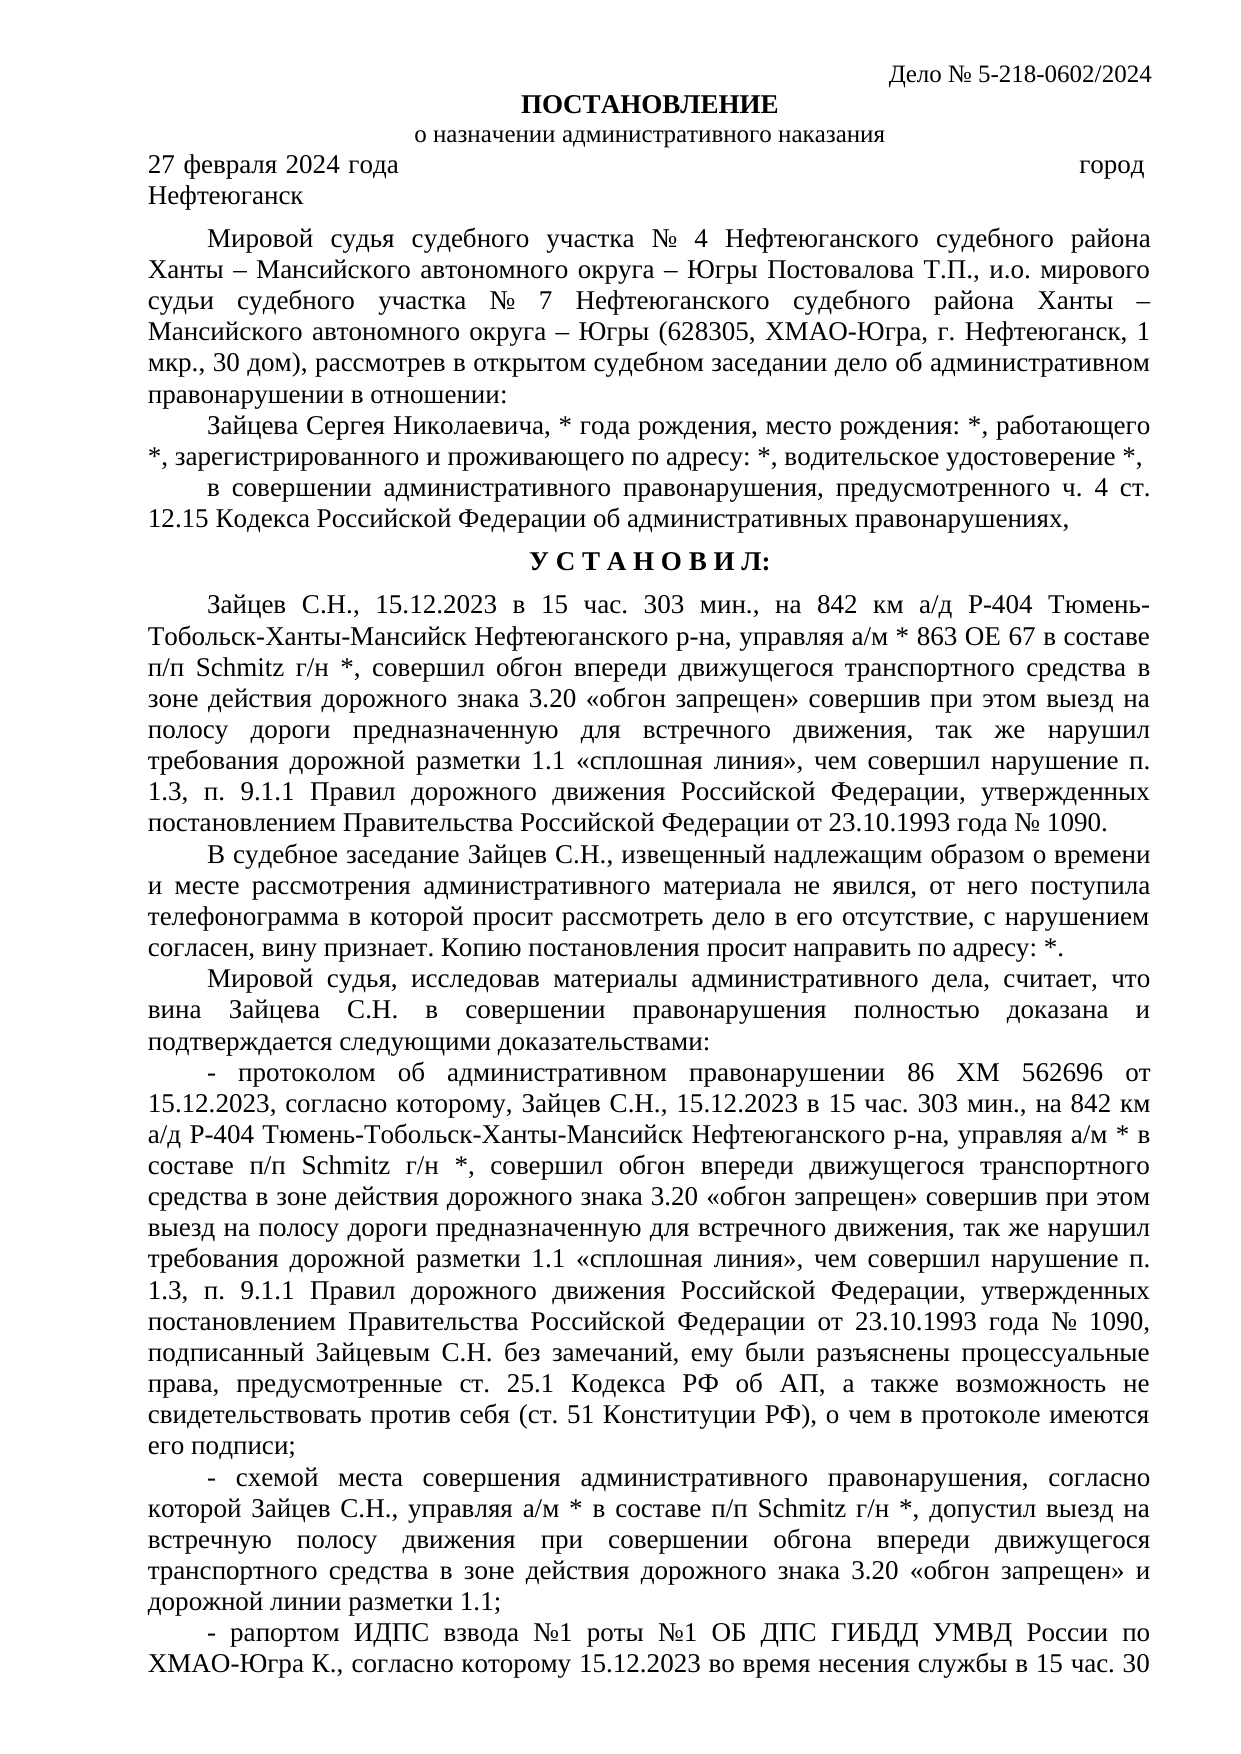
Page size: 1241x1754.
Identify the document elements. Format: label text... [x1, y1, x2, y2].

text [148, 1616, 1152, 1679]
text 27 февраля 2024 года город Нефтеюганск [148, 148, 1152, 210]
text Мировой судья, исследовав материалы административного дела, считает, что вина Зайцева С.Н. в совершении правонарушения полностью доказана и подтверждается следующими доказательствами: [148, 962, 1152, 1056]
text Зайцев С.Н., 15.12.2023 в 15 час. 303 мин., на 842 км а/д Р-404 Тюмень-Тобольск-Ханты-Мансийск Нефтеюганского р-на, управляя а/м * 863 ОЕ 67 в составе п/п Schmitz г/н *, совершил обгон впереди движущегося транспортного средства в зоне действия дорожного знака 3.20 «обгон запрещен» совершив при этом выезд на полосу дороги предназначенную для встречного движения, так же нарушил требования дорожной разметки 1.1 «сплошная линия», чем совершил нарушение п. 1.3, п. 9.1.1 Правил дорожного движения Российской Федерации, утвержденных постановлением Правительства Российской Федерации от 23.10.1993 года № 1090. [148, 588, 1152, 838]
text Мировой судья судебного участка № 4 Нефтеюганского судебного района Ханты – Мансийского автономного округа – Югры Постовалова Т.П., и.о. мирового судьи судебного участка № 7 Нефтеюганского судебного района Ханты – Мансийского автономного округа – Югры (628305, ХМАО-Югра, г. Нефтеюганск, 1 мкр., 30 дом), рассмотрев в открытом судебном заседании дело об административном правонарушении в отношении: [148, 222, 1152, 409]
text Дело № 5-218-0602/2024 [148, 59, 1152, 88]
text - схемой места совершения административного правонарушения, согласно которой Зайцев С.Н., управляя а/м * в составе п/п Schmitz г/н *, допустил выезд на встречную полосу движения при совершении обгона впереди движущегося транспортного средства в зоне действия дорожного знака 3.20 «обгон запрещен» и дорожной линии разметки 1.1; [148, 1461, 1152, 1616]
text У С Т А Н О В И Л: [148, 545, 1152, 577]
text В судебное заседание Зайцев С.Н., извещенный надлежащим образом о времени и месте рассмотрения административного материала не явился, от него поступила телефонограмма в которой просит рассмотреть дело в его отсутствие, с нарушением согласен, вину признает. Копию постановления просит направить по адресу: *. [148, 838, 1152, 962]
text о назначении административного наказания [148, 119, 1152, 148]
text в совершении административного правонарушения, предусмотренного ч. 4 ст. 12.15 Кодекса Российской Федерации об административных правонарушениях, [148, 471, 1152, 533]
text Зайцева Сергея Николаевича, * года рождения, место рождения: *, работающего *, зарегистрированного и проживающего по адресу: *, водительское удостоверение *, [148, 409, 1152, 471]
text ПОСТАНОВЛЕНИЕ [148, 88, 1152, 119]
text - протоколом об административном правонарушении 86 ХМ 562696 от 15.12.2023, согласно которому, Зайцев С.Н., 15.12.2023 в 15 час. 303 мин., на 842 км а/д Р-404 Тюмень-Тобольск-Ханты-Мансийск Нефтеюганского р-на, управляя а/м * в составе п/п Schmitz г/н *, совершил обгон впереди движущегося транспортного средства в зоне действия дорожного знака 3.20 «обгон запрещен» совершив при этом выезд на полосу дороги предназначенную для встречного движения, так же нарушил требования дорожной разметки 1.1 «сплошная линия», чем совершил нарушение п. 1.3, п. 9.1.1 Правил дорожного движения Российской Федерации, утвержденных постановлением Правительства Российской Федерации от 23.10.1993 года № 1090, подписанный Зайцевым С.Н. без замечаний, ему были разъяснены процессуальные права, предусмотренные ст. 25.1 Кодекса РФ об АП, а также возможность не свидетельствовать против себя (ст. 51 Конституции РФ), о чем в протоколе имеются его подписи; [148, 1056, 1152, 1461]
